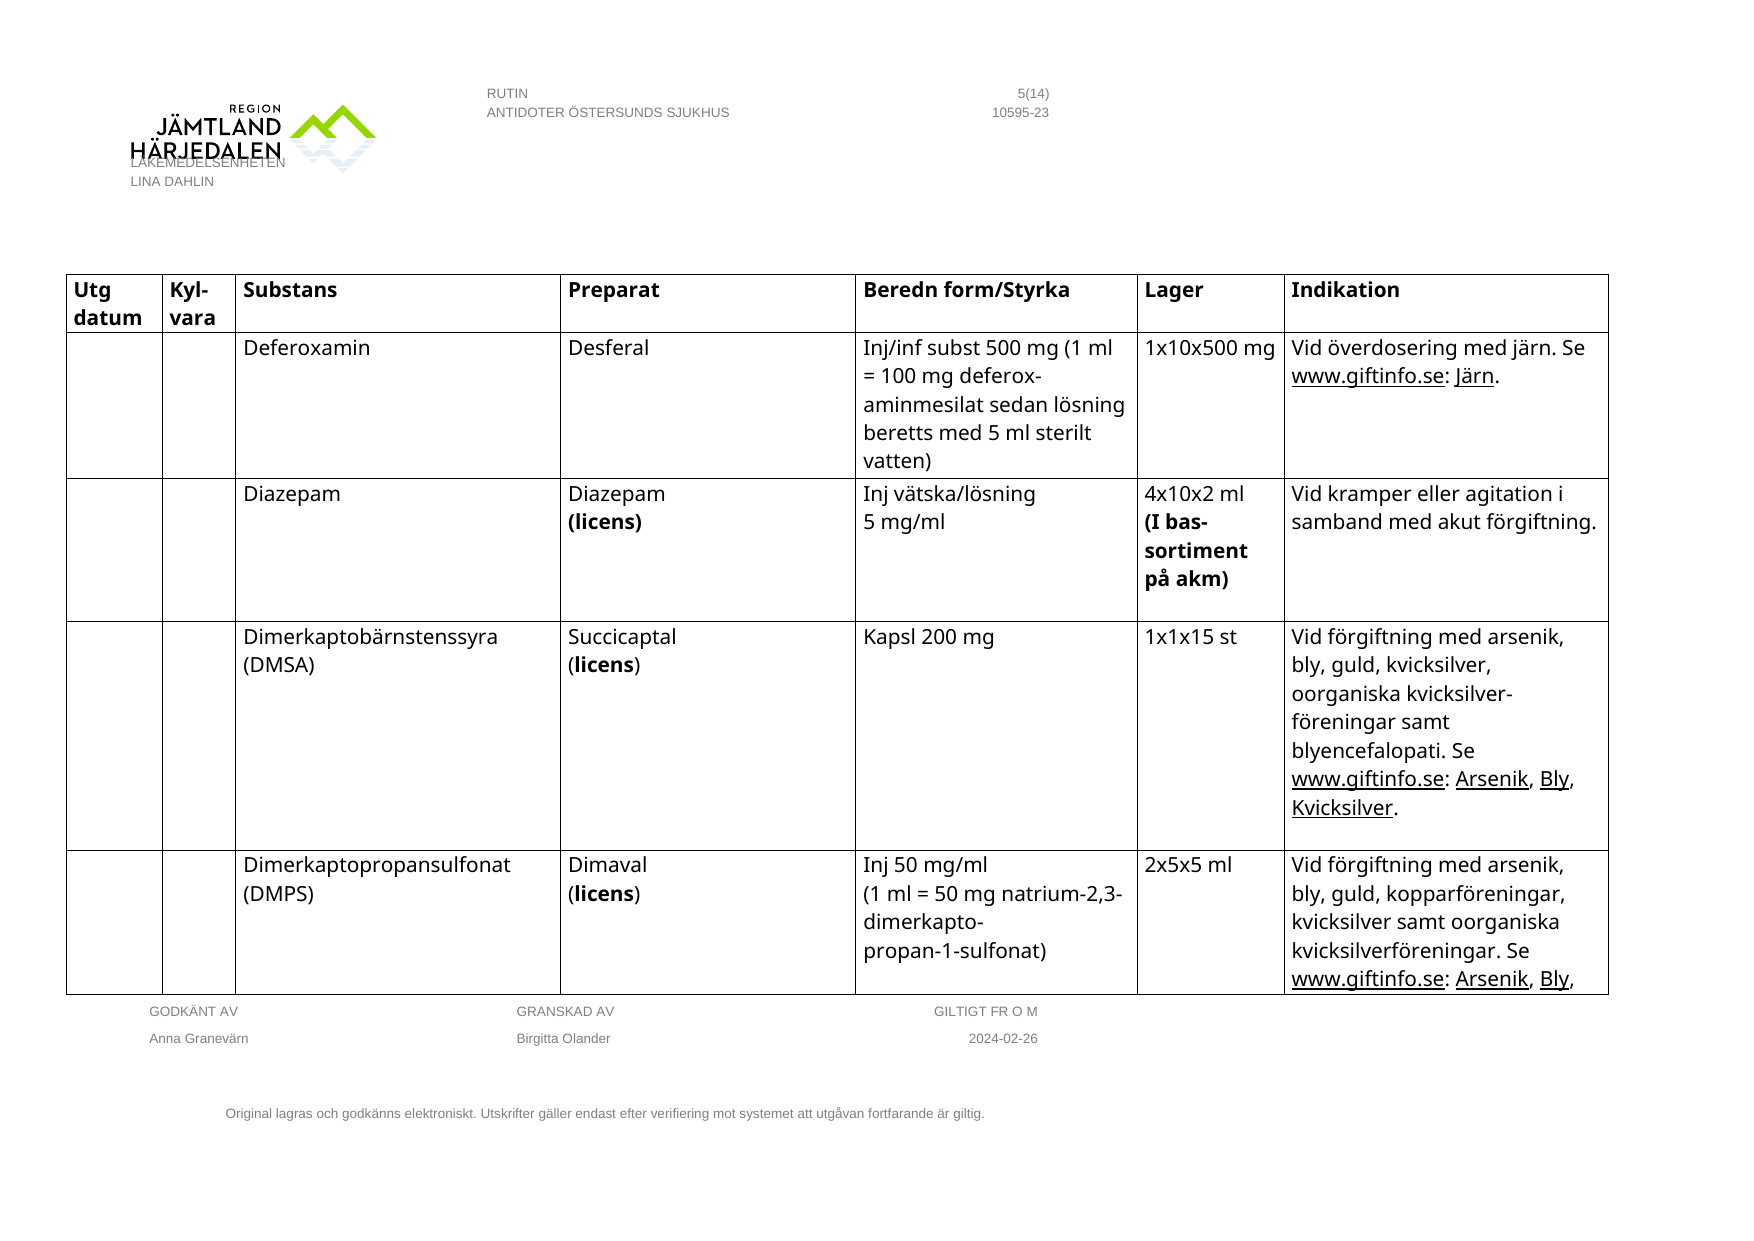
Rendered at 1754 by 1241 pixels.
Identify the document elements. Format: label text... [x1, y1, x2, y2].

table_cell Diazepam (licens) [561, 479, 855, 621]
table_cell Dimerkaptopropansulfonat (DMPS) [236, 851, 560, 994]
table_cell [163, 333, 235, 478]
table_header Beredn form/Styrka [856, 275, 1137, 332]
table_cell Vid förgiftning med arsenik, bly, guld, kvicksilver, oorganiska kvicksilver-föreningar samt blyencefalopati. Se www.giftinfo.se: Arsenik, Bly, Kvicksilver. [1285, 622, 1608, 849]
table_cell 1x10x500 mg [1138, 333, 1284, 478]
table_cell 2x5x5 ml [1138, 851, 1284, 994]
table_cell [1285, 851, 1608, 994]
table_cell [163, 479, 235, 621]
table_cell 4x10x2 ml (I bas-sortiment på akm) [1138, 479, 1284, 621]
table_header Preparat [561, 275, 855, 332]
table_cell Vid överdosering med järn. Se www.giftinfo.se: Järn. [1285, 333, 1608, 478]
table_cell Inj vätska/lösning 5 mg/ml [856, 479, 1137, 621]
table_cell [67, 851, 162, 994]
table_header Lager [1138, 275, 1284, 332]
table_cell Dimaval (licens) [561, 851, 855, 994]
table_cell [67, 479, 162, 621]
table_cell Deferoxamin [236, 333, 560, 478]
table_cell Desferal [561, 333, 855, 478]
table_cell [163, 851, 235, 994]
table_header Indikation [1285, 275, 1608, 332]
table_cell [163, 622, 235, 849]
table_cell Diazepam [236, 479, 560, 621]
table_header Kyl- vara [163, 275, 235, 332]
table_cell [67, 333, 162, 478]
table_cell Kapsl 200 mg [856, 622, 1137, 849]
table_cell 1x1x15 st [1138, 622, 1284, 849]
table_header Utg datum [67, 275, 162, 332]
table_cell Inj/inf subst 500 mg (1 ml = 100 mg deferox-aminmesilat sedan lösning beretts med 5 ml sterilt vatten) [856, 333, 1137, 478]
table_cell Vid kramper eller agitation i samband med akut förgiftning. [1285, 479, 1608, 621]
table_cell [67, 622, 162, 849]
table_header Substans [236, 275, 560, 332]
table_cell Dimerkaptobärnstenssyra (DMSA) [236, 622, 560, 849]
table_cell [856, 851, 1137, 994]
table_cell Succicaptal (licens) [561, 622, 855, 849]
